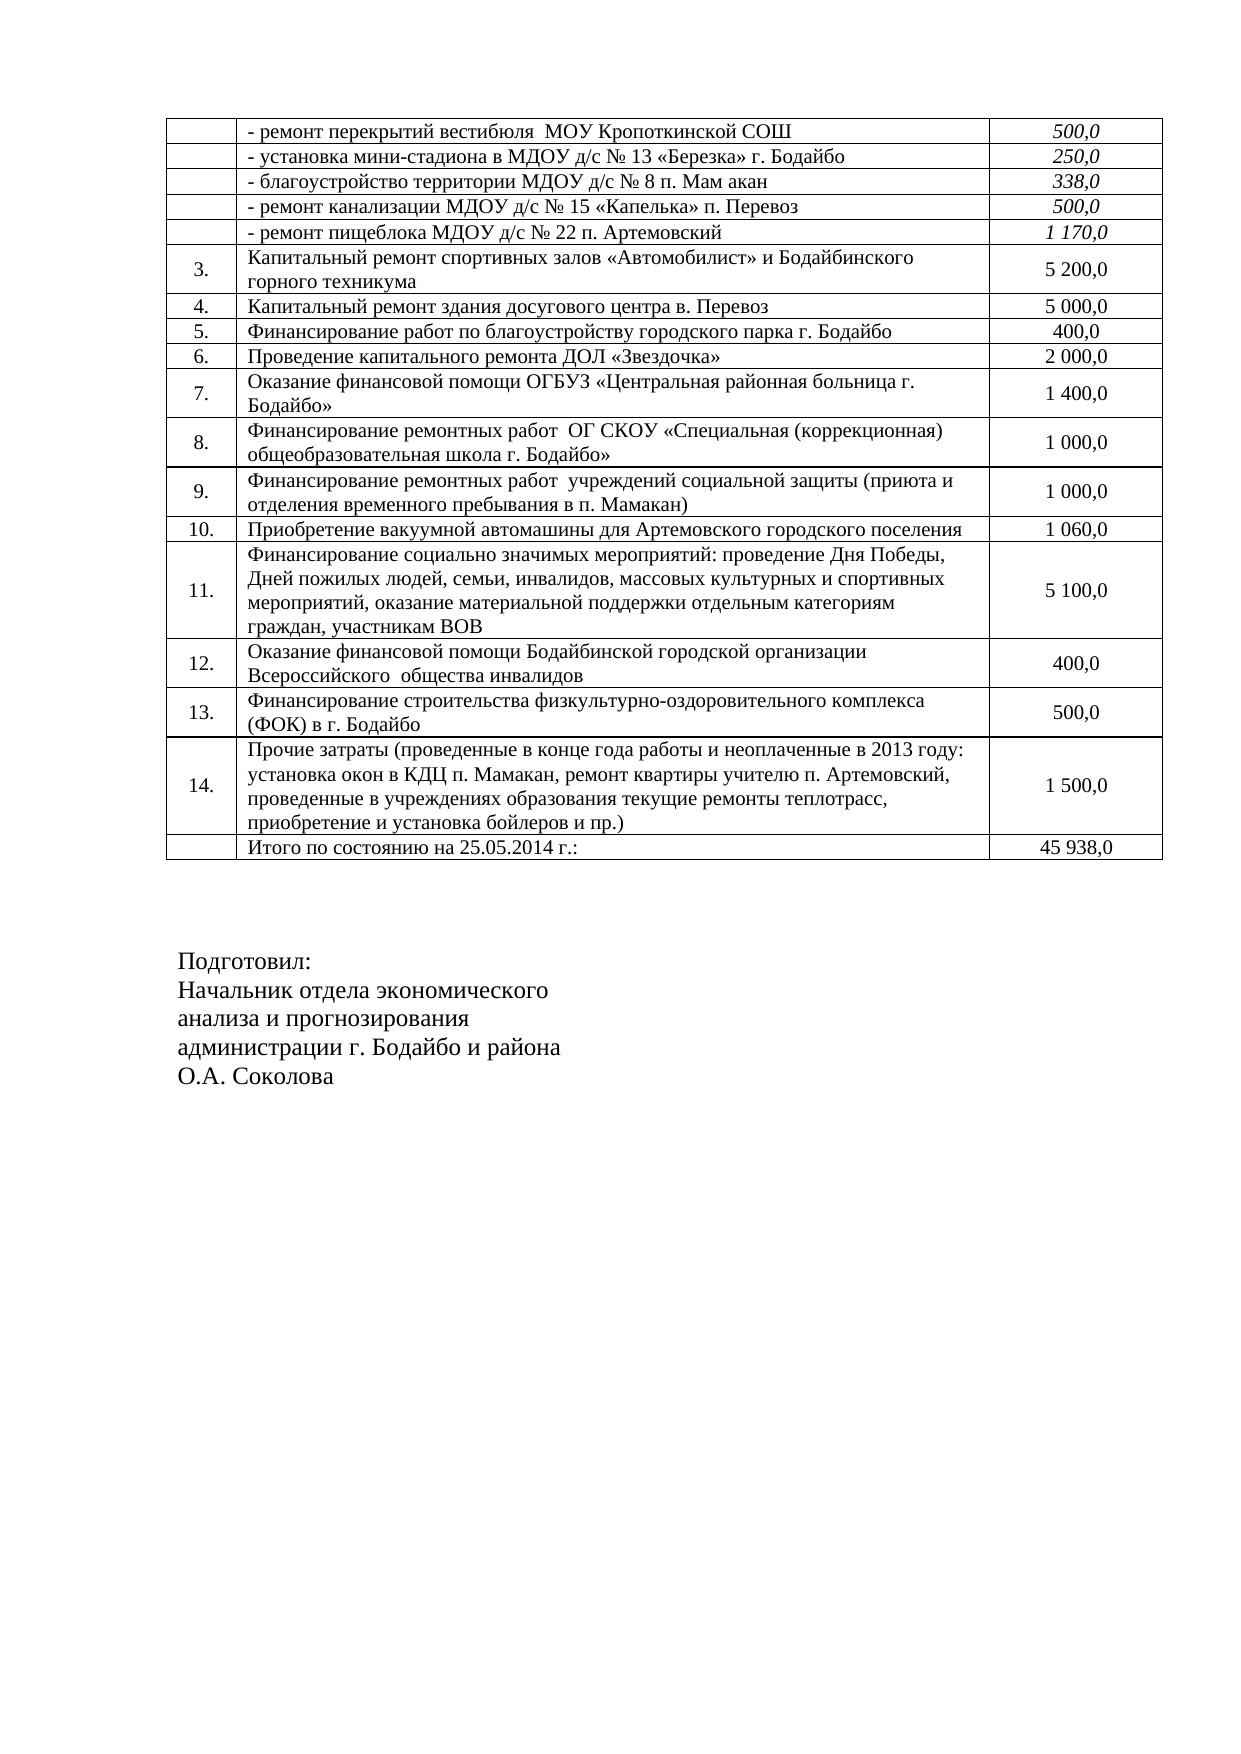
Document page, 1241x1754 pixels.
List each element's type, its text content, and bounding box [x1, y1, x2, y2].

table_cell Оказание финансовой помощи ОГБУЗ «Центральная районная больница г. Бодайбо» [237, 369, 989, 417]
table_cell 5 200,0 [990, 245, 1162, 293]
table_cell 5 000,0 [990, 294, 1162, 318]
table_cell [167, 144, 236, 168]
table_cell Финансирование ремонтных работ ОГ СКОУ «Специальная (коррекционная) общеобразовательная школа г. Бодайбо» [237, 418, 989, 466]
table_cell 14. [167, 738, 236, 834]
text Подготовил: [177, 946, 1152, 975]
table_cell 10. [167, 517, 236, 541]
table_cell Оказание финансовой помощи Бодайбинской городской организации Всероссийского общества инвалидов [237, 639, 989, 687]
table_cell [167, 220, 236, 244]
table_cell Приобретение вакуумной автомашины для Артемовского городского поселения [237, 517, 989, 541]
table_cell 8. [167, 418, 236, 466]
table_cell Капитальный ремонт спортивных залов «Автомобилист» и Бодайбинского горного техникума [237, 245, 989, 293]
table_cell 250,0 [990, 144, 1162, 168]
text администрации г. Бодайбо и района [177, 1032, 1152, 1061]
table_cell Проведение капитального ремонта ДОЛ «Звездочка» [237, 344, 989, 368]
table_cell [167, 195, 236, 218]
table_cell Прочие затраты (проведенные в конце года работы и неоплаченные в 2013 году: установка окон в КДЦ п. Мамакан, ремонт квартиры учителю п. Артемовский, проведенные в учреждениях образования текущие ремонты теплотрасс, приобретение и установка бойлеров и пр.) [237, 738, 989, 834]
table_cell 5 100,0 [990, 542, 1162, 638]
table_cell Капитальный ремонт здания досугового центра в. Перевоз [237, 294, 989, 318]
table_cell 400,0 [990, 639, 1162, 687]
table_cell Финансирование работ по благоустройству городского парка г. Бодайбо [237, 319, 989, 343]
table_cell Итого по состоянию на 25.05.2014 г.: [237, 835, 989, 859]
table_cell Финансирование социально значимых мероприятий: проведение Дня Победы, Дней пожилых людей, семьи, инвалидов, массовых культурных и спортивных мероприятий, оказание материальной поддержки отдельным категориям граждан, участникам ВОВ [237, 542, 989, 638]
table_cell 1 500,0 [990, 738, 1162, 834]
table_cell [167, 119, 236, 143]
table_cell 45 938,0 [990, 835, 1162, 859]
table_cell 500,0 [990, 119, 1162, 143]
table_cell 3. [167, 245, 236, 293]
table_cell 1 000,0 [990, 468, 1162, 516]
table_cell 11. [167, 542, 236, 638]
table_cell 500,0 [990, 688, 1162, 736]
table_cell 338,0 [990, 169, 1162, 193]
table_cell - установка мини-стадиона в МДОУ д/с № 13 «Березка» г. Бодайбо [237, 144, 989, 168]
table_cell 500,0 [990, 195, 1162, 218]
table_cell - ремонт пищеблока МДОУ д/с № 22 п. Артемовский [237, 220, 989, 244]
table_cell 5. [167, 319, 236, 343]
table_cell 6. [167, 344, 236, 368]
table_cell Финансирование строительства физкультурно-оздоровительного комплекса (ФОК) в г. Бодайбо [237, 688, 989, 736]
table_cell 2 000,0 [990, 344, 1162, 368]
table_cell 12. [167, 639, 236, 687]
table_cell 9. [167, 468, 236, 516]
text Начальник отдела экономического [177, 975, 1152, 1003]
table_cell 4. [167, 294, 236, 318]
table_cell - ремонт канализации МДОУ д/с № 15 «Капелька» п. Перевоз [237, 195, 989, 218]
table_cell 1 000,0 [990, 418, 1162, 466]
text анализа и прогнозирования [177, 1003, 1152, 1032]
table_cell 13. [167, 688, 236, 736]
table_cell 7. [167, 369, 236, 417]
table_cell 1 170,0 [990, 220, 1162, 244]
table_cell 1 060,0 [990, 517, 1162, 541]
table_cell [167, 835, 236, 859]
table_cell 400,0 [990, 319, 1162, 343]
table_cell - ремонт перекрытий вестибюля МОУ Кропоткинской СОШ [237, 119, 989, 143]
table_cell [167, 169, 236, 193]
table_cell Финансирование ремонтных работ учреждений социальной защиты (приюта и отделения временного пребывания в п. Мамакан) [237, 468, 989, 516]
text О.А. Соколова [177, 1061, 1152, 1090]
table_cell 1 400,0 [990, 369, 1162, 417]
table_cell - благоустройство территории МДОУ д/с № 8 п. Мам акан [237, 169, 989, 193]
